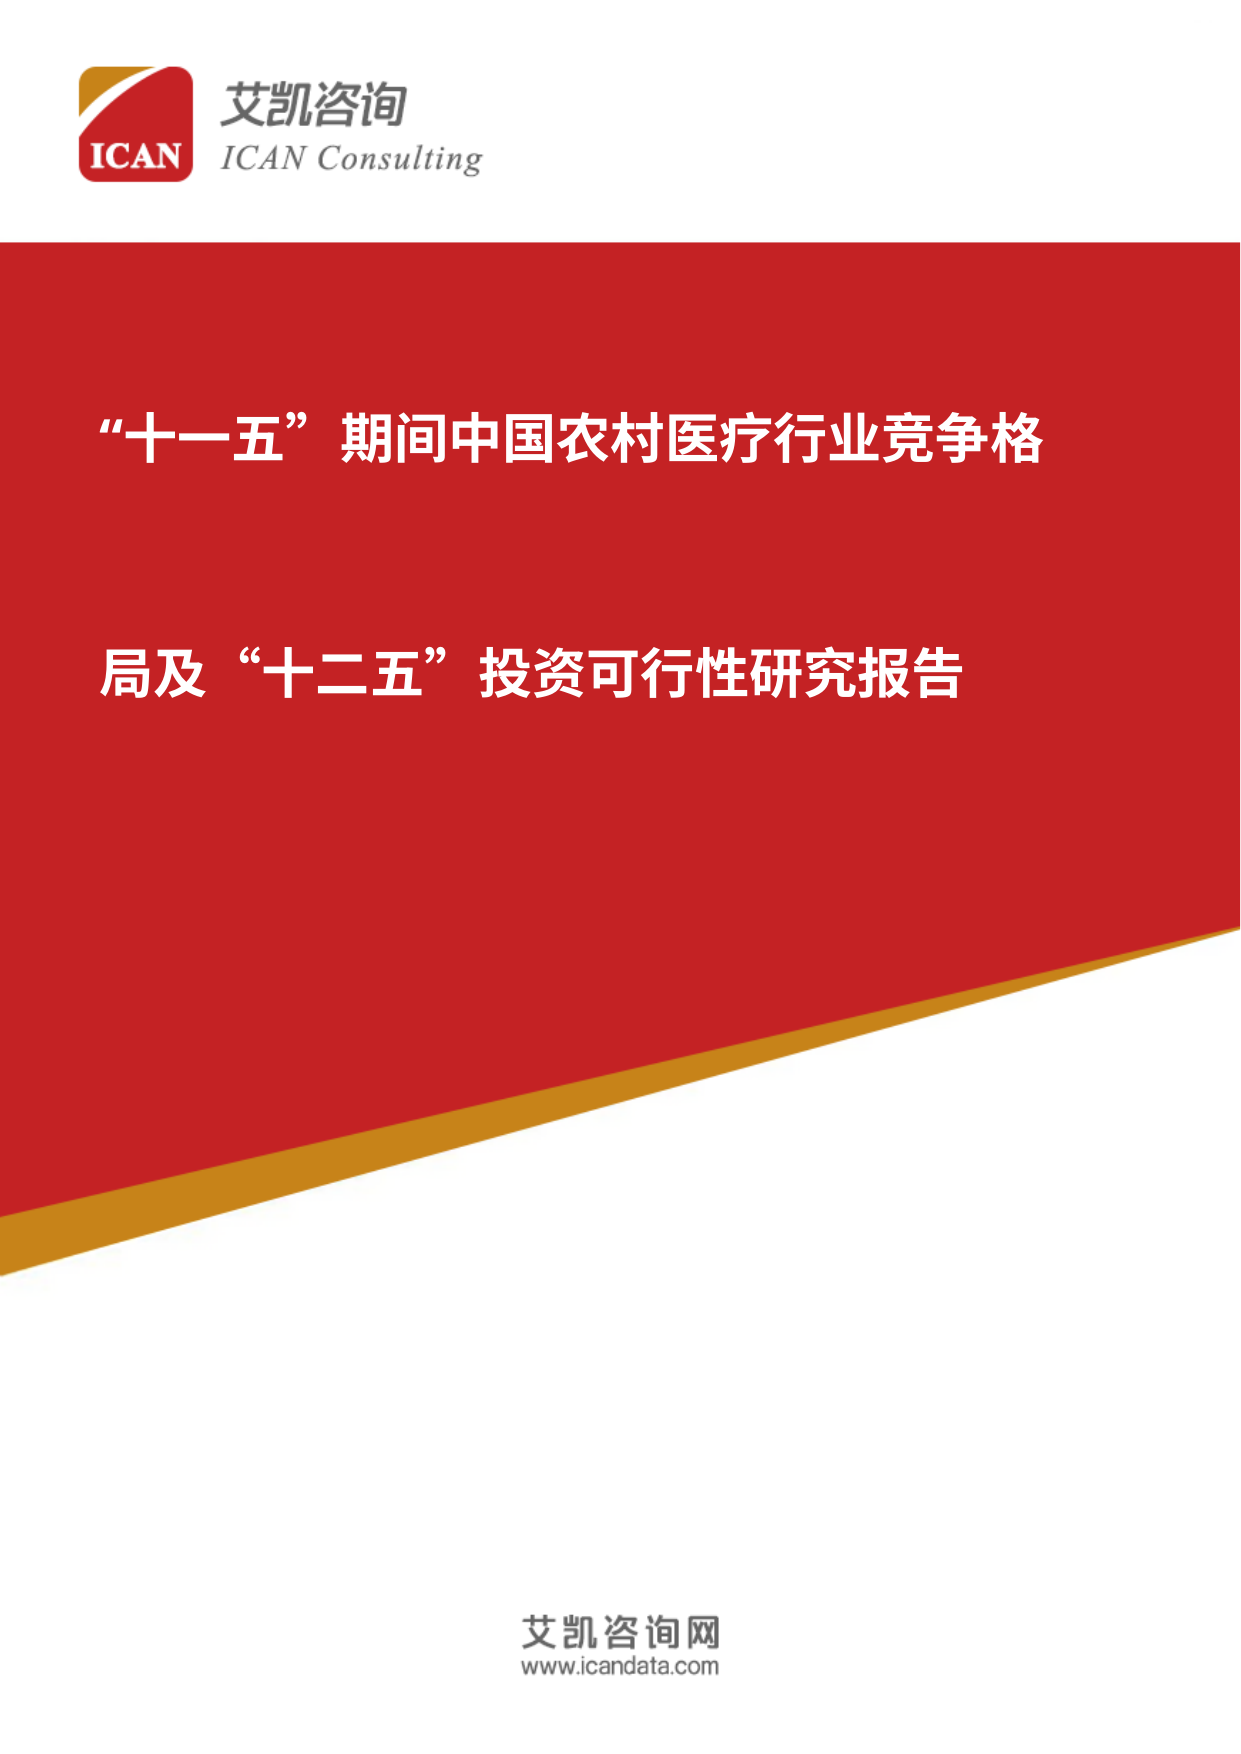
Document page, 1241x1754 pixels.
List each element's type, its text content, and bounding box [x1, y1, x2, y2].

subtitle “十一五”期间中国农村医疗行业竞争格局及“十二五”投资可行性研究报告 [99, 386, 1053, 718]
picture [0, 5, 1241, 1754]
